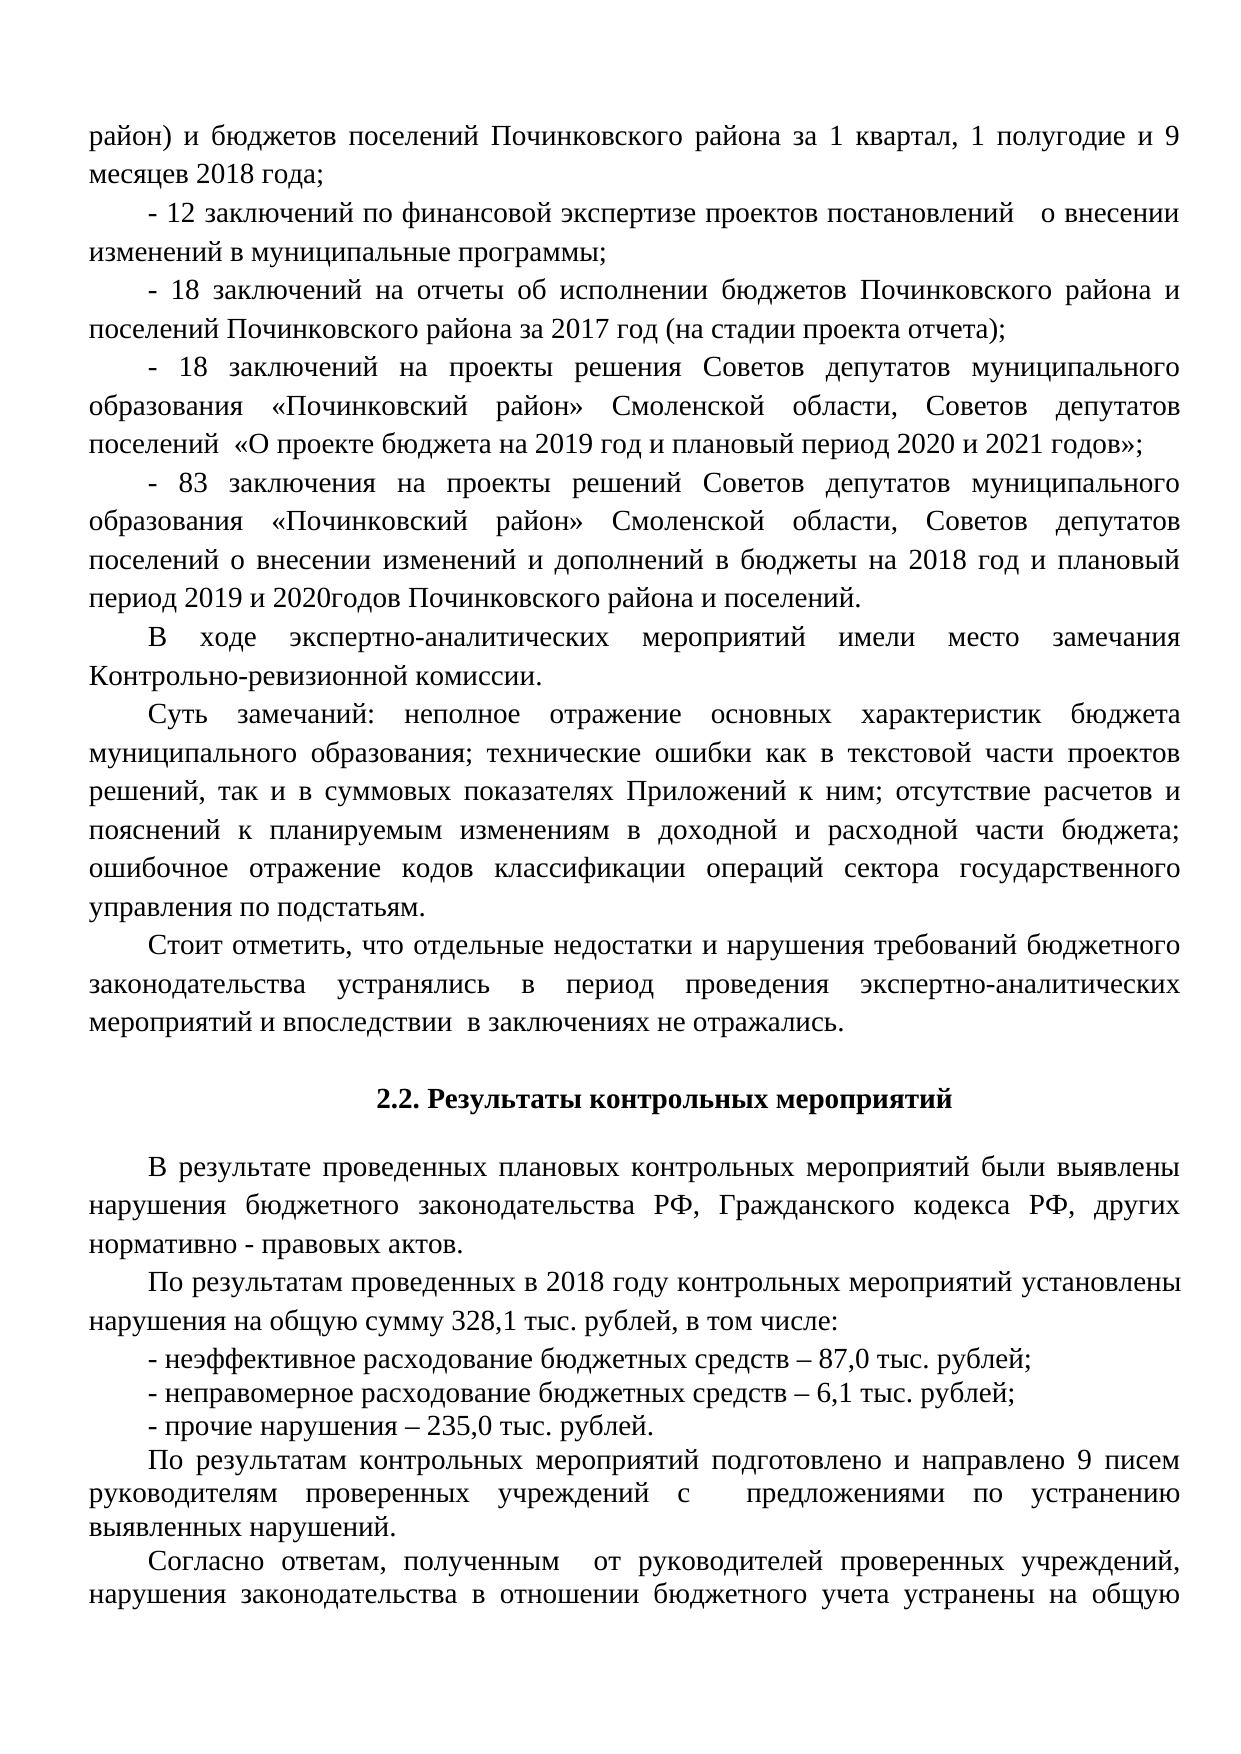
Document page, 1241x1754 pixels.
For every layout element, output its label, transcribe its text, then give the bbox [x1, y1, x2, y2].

text По результатам контрольных мероприятий подготовлено и направлено 9 писем руководителям проверенных учреждений с предложениями по устранению выявленных нарушений. [89, 1442, 1181, 1543]
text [89, 118, 1181, 190]
text - 18 заключений на отчеты об исполнении бюджетов Починковского района и поселений Починковского района за 2017 год (на стадии проекта отчета); [89, 272, 1181, 344]
text - 12 заключений по финансовой экспертизе проектов постановлений о внесении изменений в муниципальные программы; [89, 195, 1181, 267]
text 2.2. Результаты контрольных мероприятий [148, 1082, 1181, 1115]
text В ходе экспертно-аналитических мероприятий имели место замечания Контрольно-ревизионной комиссии. [89, 619, 1181, 691]
text - 18 заключений на проекты решения Советов депутатов муниципального образования «Починковский район» Смоленской области, Советов депутатов поселений «О проекте бюджета на 2019 год и плановый период 2020 и 2021 годов»; [89, 349, 1181, 460]
text - 83 заключения на проекты решений Советов депутатов муниципального образования «Починковский район» Смоленской области, Советов депутатов поселений о внесении изменений и дополнений в бюджеты на 2018 год и плановый период 2019 и 2020годов Починковского района и поселений. [89, 465, 1181, 614]
text Стоит отметить, что отдельные недостатки и нарушения требований бюджетного законодательства устранялись в период проведения экспертно-аналитических мероприятий и впоследствии в заключениях не отражались. [89, 927, 1181, 1038]
text Суть замечаний: неполное отражение основных характеристик бюджета муниципального образования; технические ошибки как в текстовой части проектов решений, так и в суммовых показателях Приложений к ним; отсутствие расчетов и пояснений к планируемым изменениям в доходной и расходной части бюджета; ошибочное отражение кодов классификации операций сектора государственного управления по подстатьям. [89, 696, 1181, 922]
text По результатам проведенных в 2018 году контрольных мероприятий установлены нарушения на общую сумму 328,1 тыс. рублей, в том числе: [89, 1264, 1181, 1336]
text - прочие нарушения – 235,0 тыс. рублей. [89, 1408, 1181, 1442]
text - неправомерное расходование бюджетных средств – 6,1 тыс. рублей; [89, 1375, 1181, 1408]
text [89, 1543, 1181, 1610]
text В результате проведенных плановых контрольных мероприятий были выявлены нарушения бюджетного законодательства РФ, Гражданского кодекса РФ, других нормативно - правовых актов. [89, 1149, 1181, 1259]
text - неэффективное расходование бюджетных средств – 87,0 тыс. рублей; [89, 1341, 1181, 1375]
